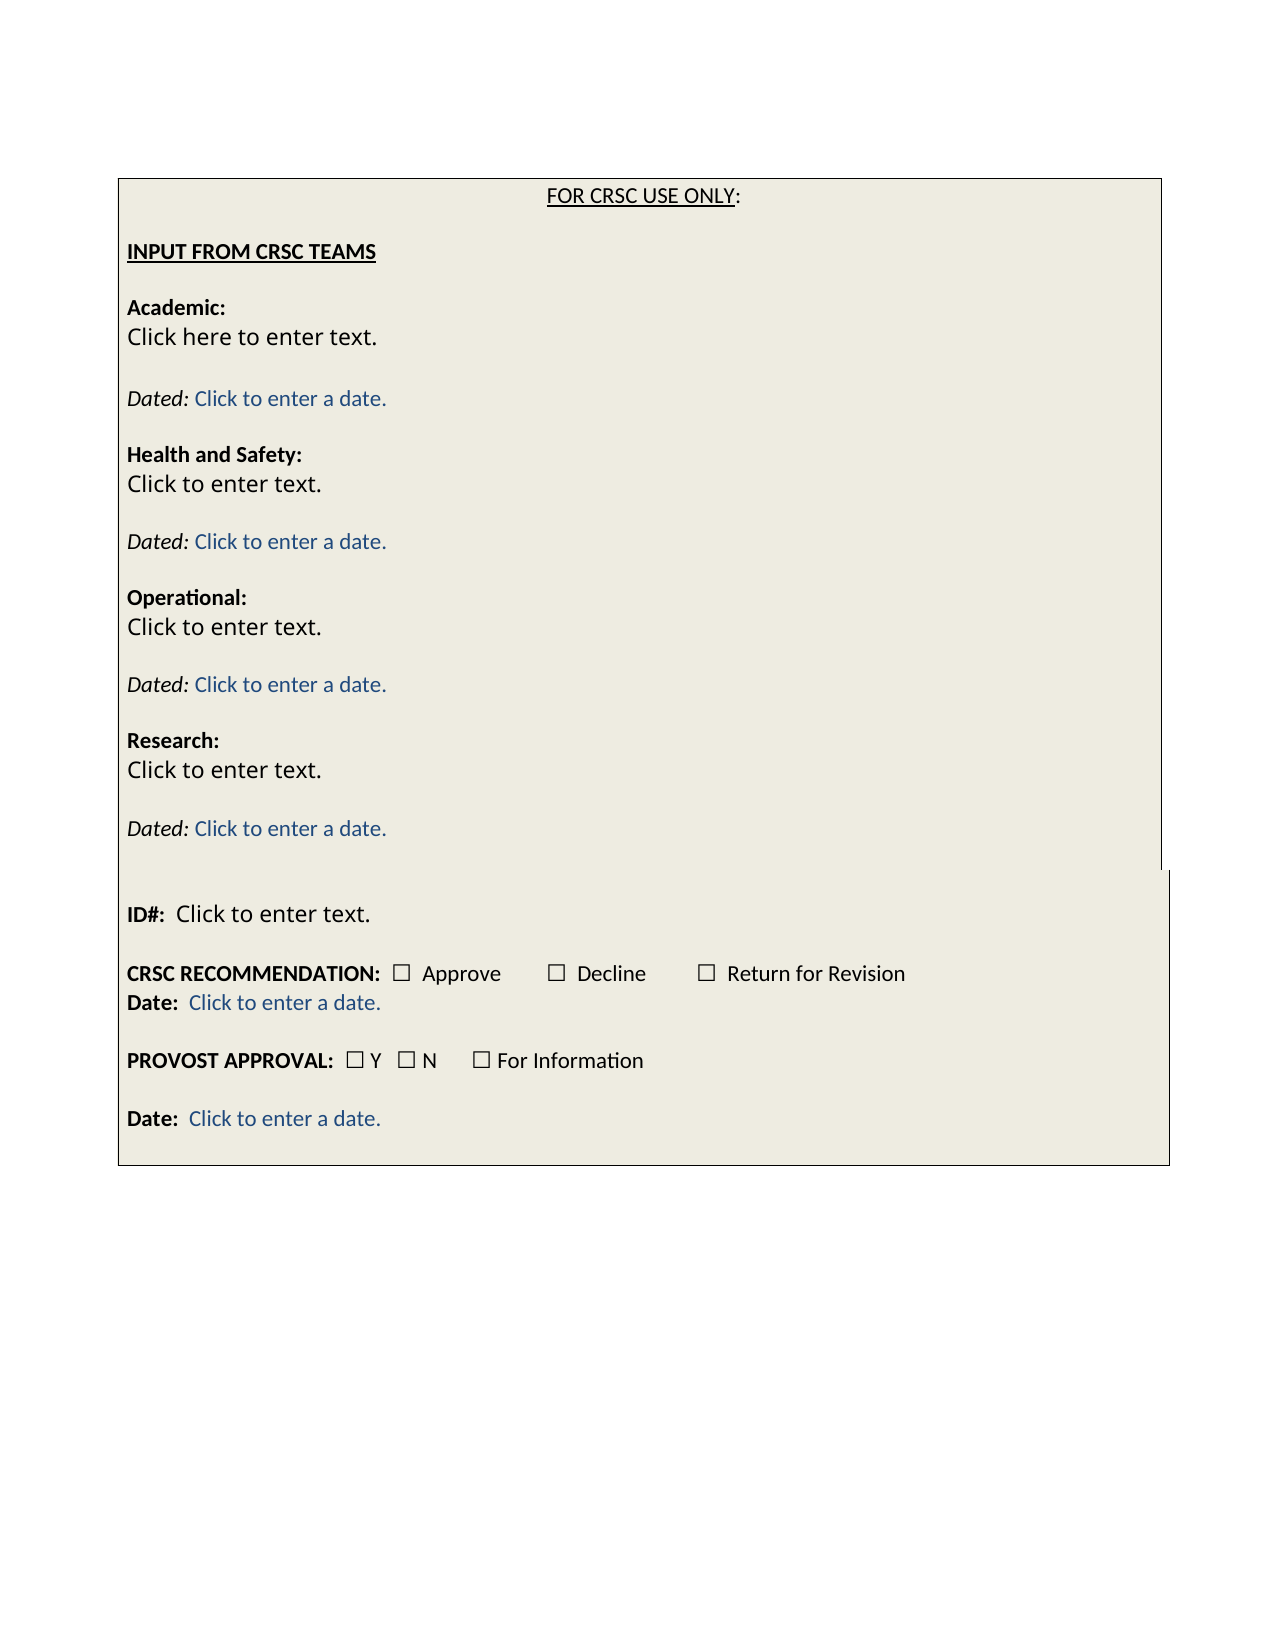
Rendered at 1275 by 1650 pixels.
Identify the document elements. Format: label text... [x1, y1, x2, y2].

text PROVOST APPROVAL: Y N For Information [119, 1013, 1169, 1072]
text Dated: [119, 667, 1161, 695]
text Date: [119, 1101, 1169, 1165]
text Health and Safety: [119, 437, 1161, 465]
text INPUT FROM CRSC TEAMS [119, 234, 1161, 262]
text Research: [119, 723, 1161, 751]
text Academic: [119, 290, 1161, 318]
text Dated: [119, 811, 1161, 839]
text Date: [119, 985, 1169, 1013]
text Operational: [119, 580, 1161, 608]
text Dated: [119, 524, 1161, 552]
text Dated: [119, 381, 1161, 409]
text ID#: [119, 895, 1169, 926]
text CRSC RECOMMENDATION: Approve Decline Return for Revision [119, 954, 1169, 985]
text FOR CRSC USE ONLY: [119, 179, 1161, 206]
